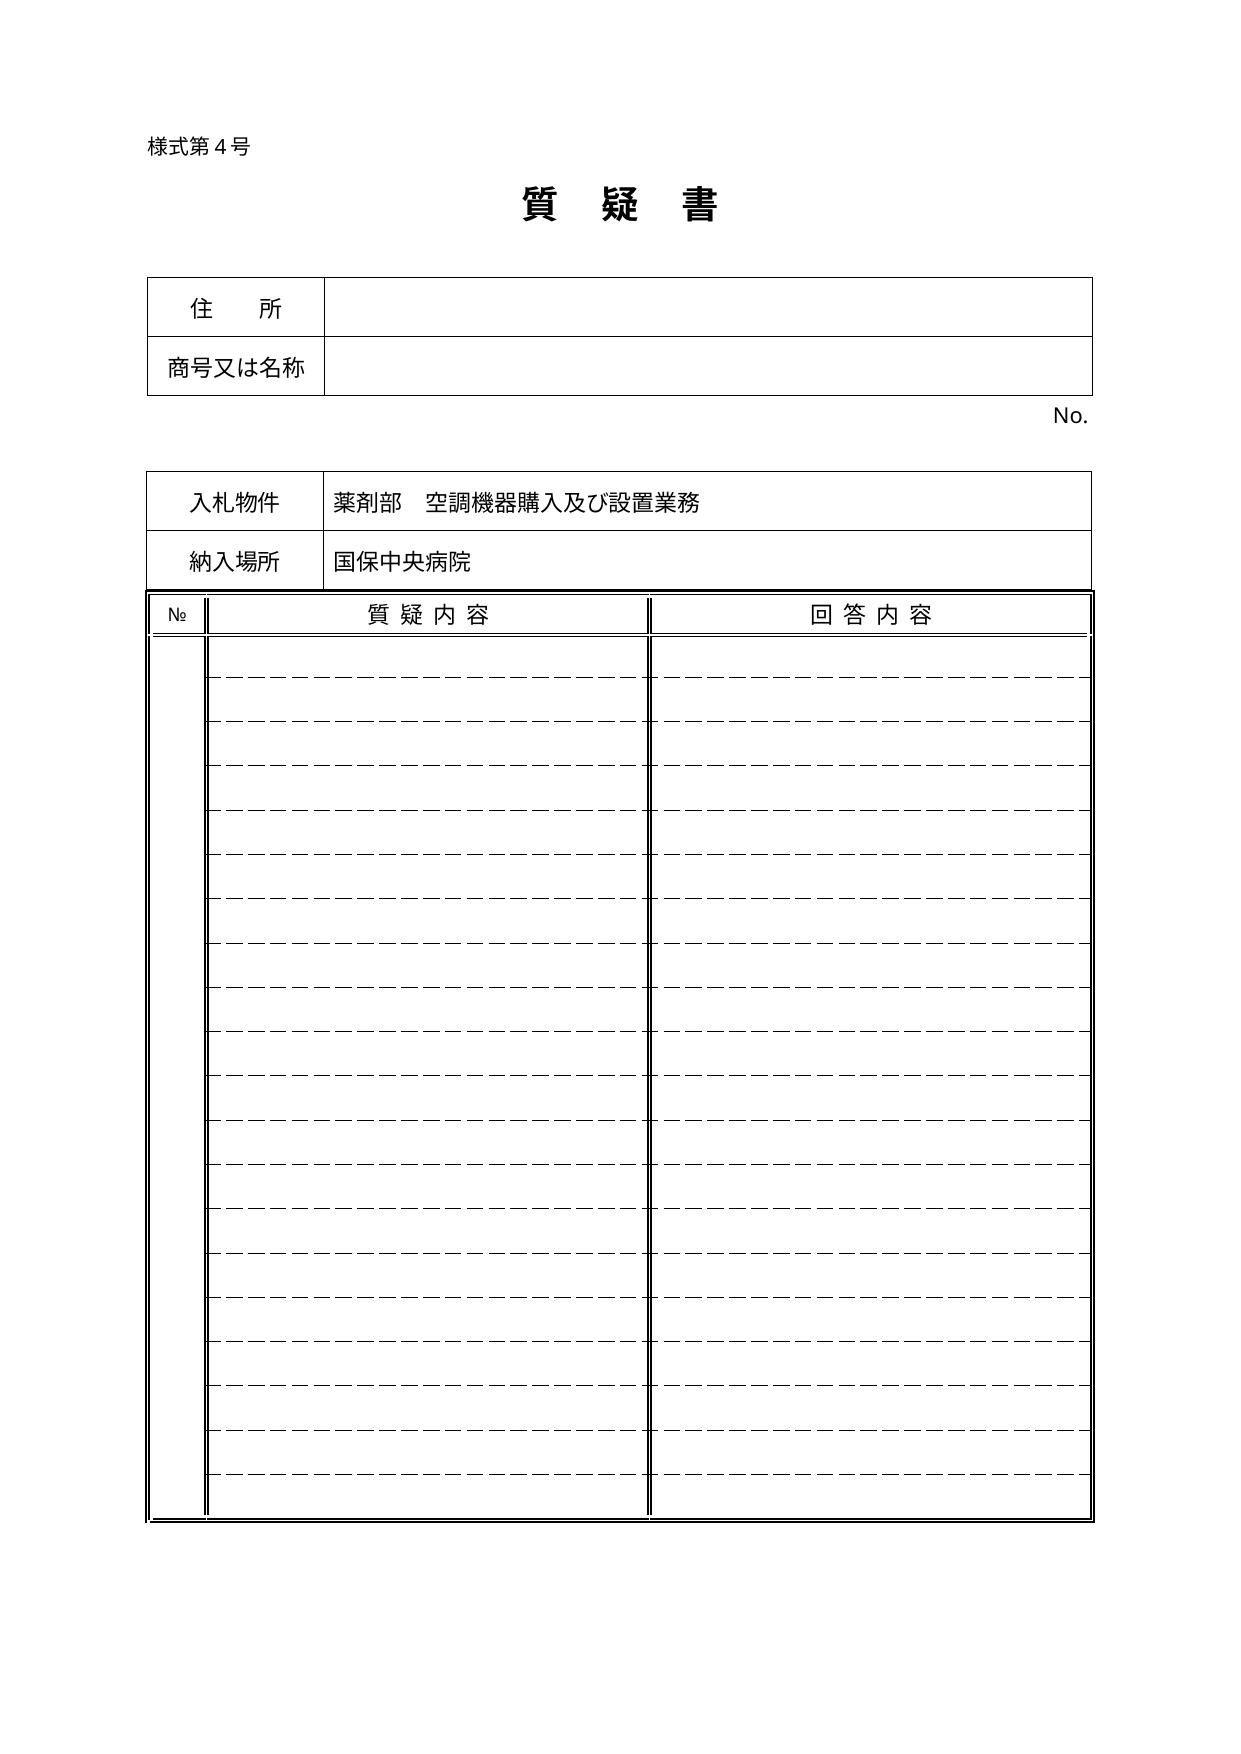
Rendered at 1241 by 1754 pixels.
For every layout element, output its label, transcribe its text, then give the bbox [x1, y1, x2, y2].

table_cell [652, 898, 1090, 942]
table_header 薬剤部 空調機器購入及び設置業務 [324, 472, 1091, 530]
table_cell [209, 943, 647, 987]
table_cell [209, 1208, 647, 1252]
table_header 質 疑 内 容 [206, 592, 649, 633]
table_cell [652, 1075, 1090, 1119]
table_cell [209, 810, 647, 854]
table_cell [652, 1385, 1090, 1429]
table_cell [652, 1253, 1090, 1297]
text 様式第4号 [148, 127, 1092, 164]
table_cell [209, 1385, 647, 1429]
table_cell [652, 1341, 1090, 1385]
table_cell [652, 1164, 1090, 1208]
table_cell [650, 633, 1092, 677]
table_cell [209, 987, 647, 1031]
text No. [148, 396, 1088, 434]
table_header 住 所 [148, 278, 324, 336]
table_cell [650, 1474, 1090, 1518]
table_cell [209, 1075, 647, 1119]
table_cell [652, 677, 1090, 721]
table_cell 納入場所 [147, 531, 323, 589]
table_cell [652, 1120, 1090, 1164]
table_cell [209, 677, 647, 721]
table_cell 国保中央病院 [324, 531, 1091, 589]
table_cell [652, 943, 1090, 987]
table_cell [209, 1253, 647, 1297]
table_cell [209, 637, 647, 677]
table_cell [209, 1120, 647, 1164]
table_cell [209, 765, 647, 810]
table_header [325, 278, 1092, 336]
table_cell [209, 1031, 647, 1075]
table_cell [652, 765, 1090, 810]
table_cell [652, 1031, 1090, 1075]
table_cell [652, 810, 1090, 854]
table_cell [652, 1208, 1090, 1252]
table_cell [148, 633, 206, 1518]
table_cell [652, 721, 1090, 765]
table_cell [209, 1164, 647, 1208]
table_cell [652, 987, 1090, 1031]
table_cell [209, 721, 647, 765]
table_cell [209, 1297, 647, 1341]
table_cell [209, 854, 647, 898]
table_header 入札物件 [147, 472, 323, 530]
table_cell [652, 1297, 1090, 1341]
table_cell [209, 1341, 647, 1385]
table_cell [325, 337, 1092, 395]
table_cell [209, 1430, 647, 1474]
table_header № [150, 595, 206, 633]
table_cell [209, 898, 647, 942]
table_cell [652, 1430, 1090, 1474]
table_cell 商号又は名称 [148, 337, 324, 395]
text 質 疑 書 [148, 164, 1092, 239]
table_header 回 答 内 容 [650, 595, 1090, 633]
table_cell [652, 854, 1090, 898]
table_cell [206, 1474, 649, 1518]
